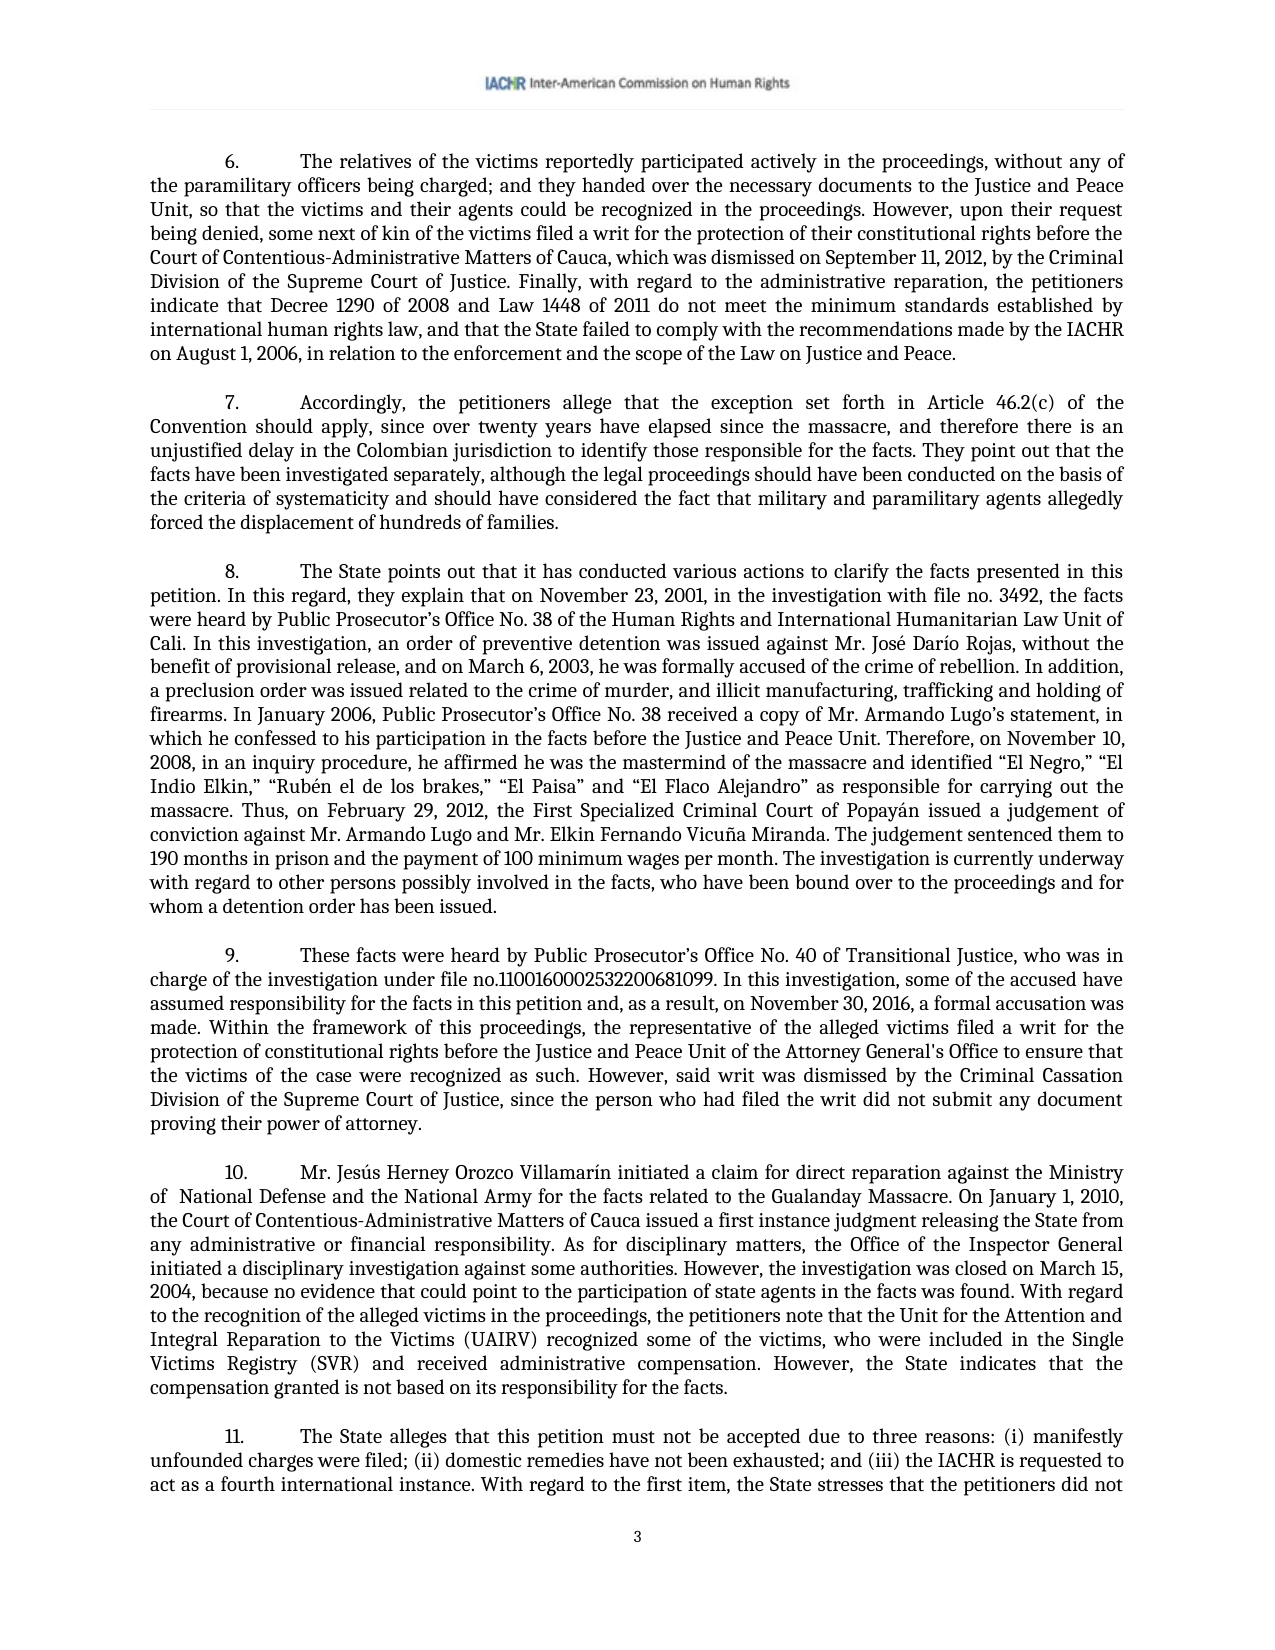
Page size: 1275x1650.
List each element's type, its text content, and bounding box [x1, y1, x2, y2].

text 6. The relatives of the victims reportedly participated actively in the proceedings, without any of the paramilitary officers being charged; and they handed over the necessary documents to the Justice and Peace Unit, so that the victims and their agents could be recognized in the proceedings. However, upon their request being denied, some next of kin of the victims filed a writ for the protection of their constitutional rights before the Court of Contentious-Administrative Matters of Cauca, which was dismissed on September 11, 2012, by the Criminal Division of the Supreme Court of Justice. Finally, with regard to the administrative reparation, the petitioners indicate that Decree 1290 of 2008 and Law 1448 of 2011 do not meet the minimum standards established by international human rights law, and that the State failed to comply with the recommendations made by the IACHR on August 1, 2006, in relation to the enforcement and the scope of the Law on Justice and Peace. [150, 150, 1125, 366]
text 8. The State points out that it has conducted various actions to clarify the facts presented in this petition. In this regard, they explain that on November 23, 2001, in the investigation with file no. 3492, the facts were heard by Public Prosecutor’s Office No. 38 of the Human Rights and International Humanitarian Law Unit of Cali. In this investigation, an order of preventive detention was issued against Mr. José Darío Rojas, without the benefit of provisional release, and on March 6, 2003, he was formally accused of the crime of rebellion. In addition, a preclusion order was issued related to the crime of murder, and illicit manufacturing, trafficking and holding of firearms. In January 2006, Public Prosecutor’s Office No. 38 received a copy of Mr. Armando Lugo’s statement, in which he confessed to his participation in the facts before the Justice and Peace Unit. Therefore, on November 10, 2008, in an inquiry procedure, he affirmed he was the mastermind of the massacre and identified “El Negro,” “El Indio Elkin,” “Rubén el de los brakes,” “El Paisa” and “El Flaco Alejandro” as responsible for carrying out the massacre. Thus, on February 29, 2012, the First Specialized Criminal Court of Popayán issued a judgement of conviction against Mr. Armando Lugo and Mr. Elkin Fernando Vicuña Miranda. The judgement sentenced them to 190 months in prison and the payment of 100 minimum wages per month. The investigation is currently underway with regard to other persons possibly involved in the facts, who have been bound over to the proceedings and for whom a detention order has been issued. [150, 559, 1125, 919]
text 10. Mr. Jesús Herney Orozco Villamarín initiated a claim for direct reparation against the Ministry of National Defense and the National Army for the facts related to the Gualanday Massacre. On January 1, 2010, the Court of Contentious-Administrative Matters of Cauca issued a first instance judgment releasing the State from any administrative or financial responsibility. As for disciplinary matters, the Office of the Inspector General initiated a disciplinary investigation against some authorities. However, the investigation was closed on March 15, 2004, because no evidence that could point to the participation of state agents in the facts was found. With regard to the recognition of the alleged victims in the proceedings, the petitioners note that the Unit for the Attention and Integral Reparation to the Victims (UAIRV) recognized some of the victims, who were included in the Single Victims Registry (SVR) and received administrative compensation. However, the State indicates that the compensation granted is not based on its responsibility for the facts. [150, 1160, 1125, 1400]
text 7. Accordingly, the petitioners allege that the exception set forth in Article 46.2(c) of the Convention should apply, since over twenty years have elapsed since the massacre, and therefore there is an unjustified delay in the Colombian jurisdiction to identify those responsible for the facts. They point out that the facts have been investigated separately, although the legal proceedings should have been conducted on the basis of the criteria of systematicity and should have considered the fact that military and paramilitary agents allegedly forced the displacement of hundreds of families. [150, 391, 1125, 534]
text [150, 1425, 1125, 1497]
picture [475, 75, 800, 92]
text 9. These facts were heard by Public Prosecutor’s Office No. 40 of Transitional Justice, who was in charge of the investigation under file no.1100160002532200681099. In this investigation, some of the accused have assumed responsibility for the facts in this petition and, as a result, on November 30, 2016, a formal accusation was made. Within the framework of this proceedings, the representative of the alleged victims filed a writ for the protection of constitutional rights before the Justice and Peace Unit of the Attorney General's Office to ensure that the victims of the case were recognized as such. However, said writ was dismissed by the Criminal Cassation Division of the Supreme Court of Justice, since the person who had filed the writ did not submit any document proving their power of attorney. [150, 944, 1125, 1135]
